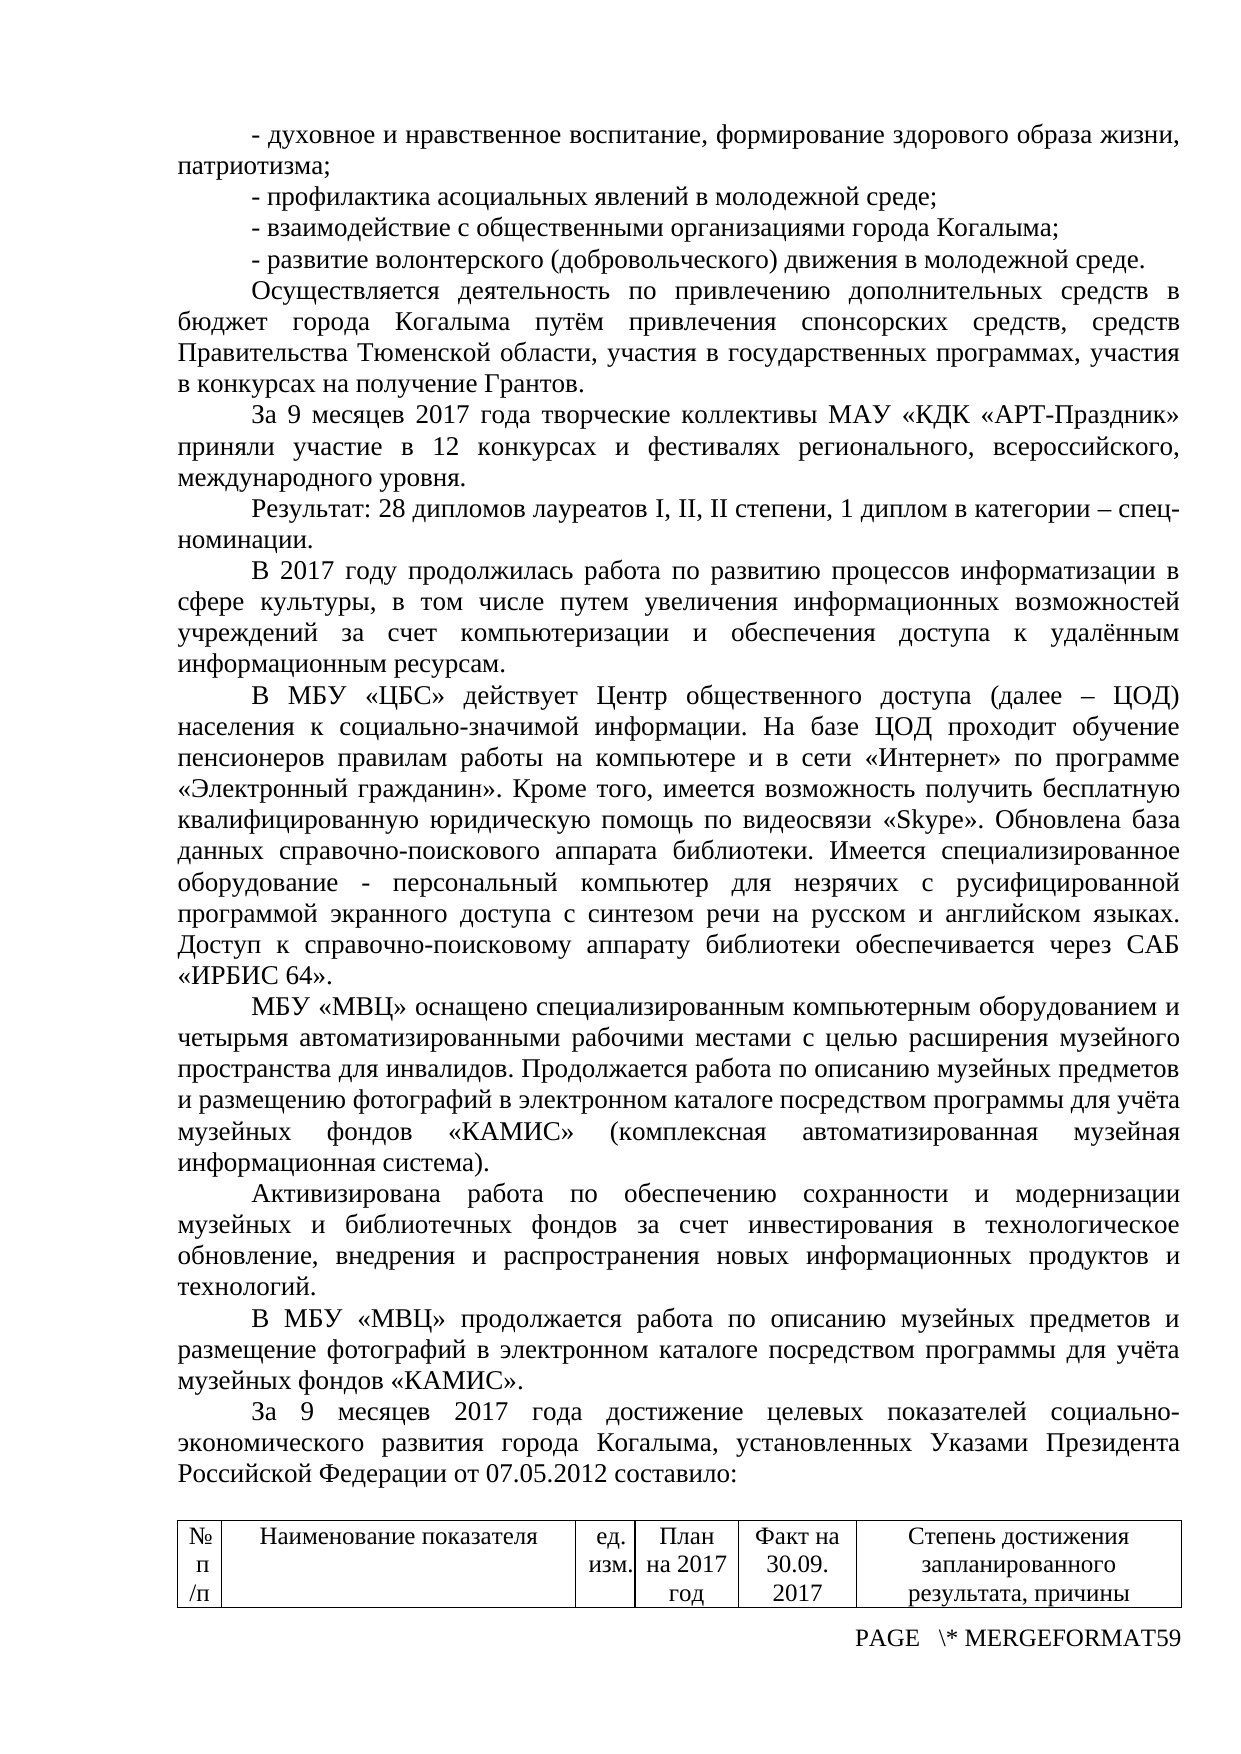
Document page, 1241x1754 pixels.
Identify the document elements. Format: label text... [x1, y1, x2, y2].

table_header Факт на 30.09. 2017 [739, 1521, 856, 1607]
text В МБУ «ЦБС» действует Центр общественного доступа (далее – ЦОД) населения к социально-значимой информации. На базе ЦОД проходит обучение пенсионеров правилам работы на компьютере и в сети «Интернет» по программе «Электронный гражданин». Кроме того, имеется возможность получить бесплатную квалифицированную юридическую помощь по видеосвязи «Skype». Обновлена база данных справочно-поискового аппарата библиотеки. Имеется специализированное оборудование - персональный компьютер для незрячих с русифицированной программой экранного доступа с синтезом речи на русском и английском языках. Доступ к справочно-поисковому аппарату библиотеки обеспечивается через САБ «ИРБИС 64». [177, 679, 1181, 990]
table_header Наименование показателя [222, 1521, 575, 1607]
text - профилактика асоциальных явлений в молодежной среде; [177, 180, 1181, 212]
table_header ед. изм. [576, 1521, 634, 1607]
table_header № п/п [178, 1521, 221, 1607]
list За 9 месяцев 2017 года творческие коллективы МАУ «КДК «АРТ-Праздник» приняли участие в 12 конкурсах и фестивалях регионального, всероссийского, международного уровня. [177, 398, 1181, 492]
text Активизирована работа по обеспечению сохранности и модернизации музейных и библиотечных фондов за счет инвестирования в технологическое обновление, внедрения и распространения новых информационных продуктов и технологий. [177, 1177, 1181, 1302]
text За 9 месяцев 2017 года достижение целевых показателей социально-экономического развития города Когалыма, установленных Указами Президента Российской Федерации от 07.05.2012 составило: [177, 1395, 1181, 1488]
text - духовное и нравственное воспитание, формирование здорового образа жизни, патриотизма; [177, 118, 1181, 180]
text МБУ «МВЦ» оснащено специализированным компьютерным оборудованием и четырьмя автоматизированными рабочими местами с целью расширения музейного пространства для инвалидов. Продолжается работа по описанию музейных предметов и размещению фотографий в электронном каталоге посредством программы для учёта музейных фондов «КАМИС» (комплексная автоматизированная музейная информационная система). [177, 990, 1181, 1177]
list Результат: 28 дипломов лауреатов I, II, II степени, 1 диплом в категории – спец-номинации. [177, 492, 1181, 554]
text В МБУ «МВЦ» продолжается работа по описанию музейных предметов и размещение фотографий в электронном каталоге посредством программы для учёта музейных фондов «КАМИС». [177, 1302, 1181, 1395]
text Осуществляется деятельность по привлечению дополнительных средств в бюджет города Когалыма путём привлечения спонсорских средств, средств Правительства Тюменской области, участия в государственных программах, участия в конкурсах на получение Грантов. [177, 274, 1181, 398]
table_header План на 2017 год [636, 1521, 738, 1607]
text - взаимодействие с общественными организациями города Когалыма; [177, 212, 1181, 243]
table_header Степень достижения запланированного результата, причины отрицательной динамики [857, 1521, 1181, 1607]
text В 2017 году продолжилась работа по развитию процессов информатизации в сфере культуры, в том числе путем увеличения информационных возможностей учреждений за счет компьютеризации и обеспечения доступа к удалённым информационным ресурсам. [177, 554, 1181, 679]
text - развитие волонтерского (добровольческого) движения в молодежной среде. [177, 243, 1181, 274]
